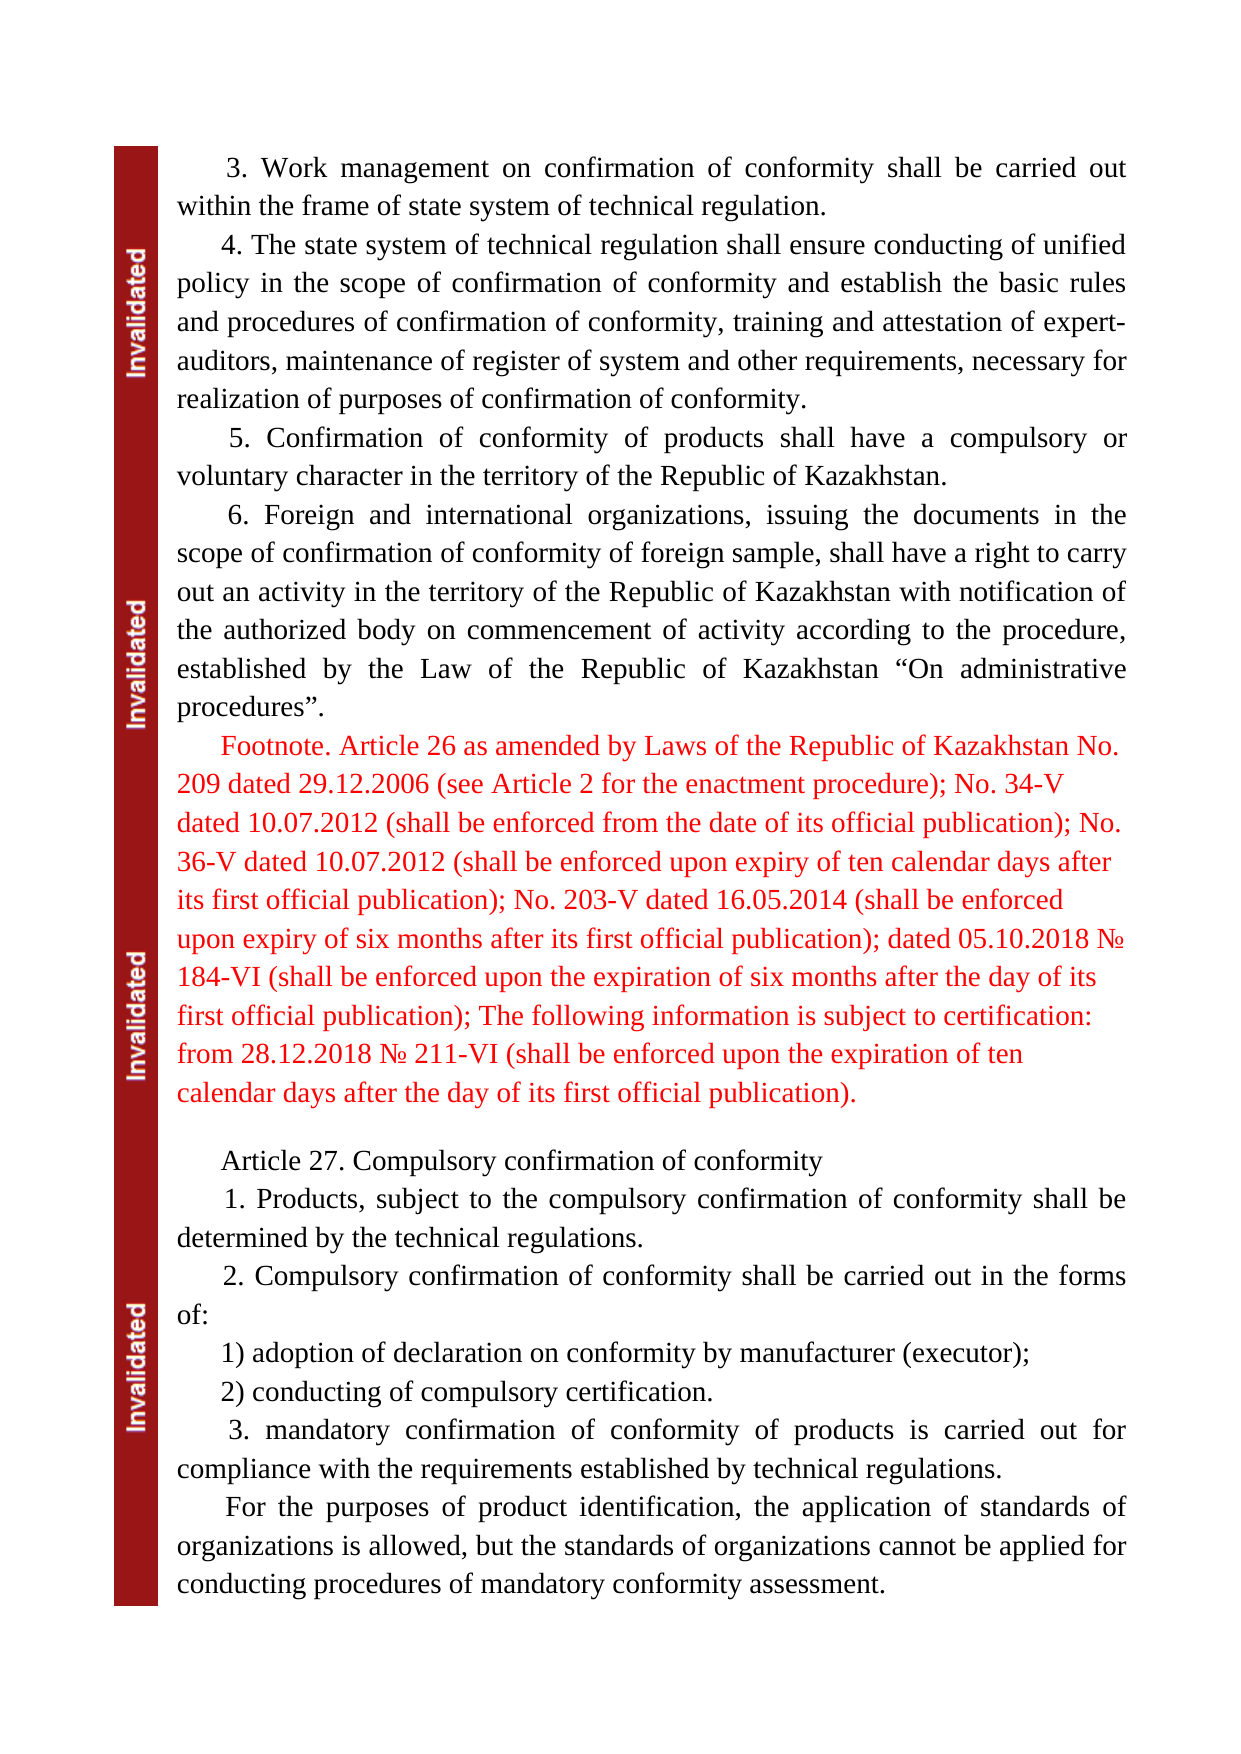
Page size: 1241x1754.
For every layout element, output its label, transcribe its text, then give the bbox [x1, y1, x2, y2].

picture [114, 1407, 158, 1412]
picture [114, 1253, 158, 1258]
text 1. Products, subject to the compulsory confirmation of conformity shall be determined by the technical regulations. [112, 1181, 1128, 1253]
picture [114, 415, 158, 420]
picture [114, 1369, 158, 1374]
picture [114, 1176, 158, 1181]
picture [114, 1600, 158, 1606]
text 2. Compulsory confirmation of conformity shall be carried out in the forms of: [112, 1258, 1128, 1330]
text For the purposes of product identification, the application of standards of organizations is allowed, but the standards of organizations cannot be applied for conducting procedures of mandatory conformity assessment. [112, 1489, 1128, 1600]
text 3. mandatory confirmation of conformity of products is carried out for compliance with the requirements established by technical regulations. [112, 1412, 1128, 1484]
text Footnote. Article 26 as amended by Laws of the Republic of Kazakhstan No. 209 dated 29.12.2006 (see Article 2 for the enactment procedure); No. 34-V dated 10.07.2012 (shall be enforced from the date of its official publication); No. 36-V dated 10.07.2012 (shall be enforced upon expiry of ten calendar days after its first official publication); No. 203-V dated 16.05.2014 (shall be enforced upon expiry of six months after its first official publication); dated 05.10.2018 № 184-VI (shall be enforced upon the expiration of six months after the day of its first official publication); The following information is subject to certification: from 28.12.2018 № 211-VI (shall be enforced upon the expiration of ten calendar days after the day of its first official publication). [112, 728, 1128, 1139]
text 3. Work management on confirmation of conformity shall be carried out within the frame of state system of technical regulation. [112, 150, 1128, 222]
text 1) adoption of declaration on conformity by manufacturer (executor); [112, 1335, 1128, 1369]
text Article 27. Compulsory confirmation of conformity [112, 1143, 1128, 1176]
text 6. Foreign and international organizations, issuing the documents in the scope of confirmation of conformity of foreign sample, shall have a right to carry out an activity in the territory of the Republic of Kazakhstan with notification of the authorized body on commencement of activity according to the procedure, established by the Law of the Republic of Kazakhstan “On administrative procedures”. [112, 497, 1128, 723]
picture [114, 1330, 158, 1335]
text 5. Confirmation of conformity of products shall have a compulsory or voluntary character in the territory of the Republic of Kazakhstan. [112, 420, 1128, 492]
picture [114, 146, 158, 150]
picture [114, 1139, 158, 1143]
picture [114, 1484, 158, 1489]
text 4. The state system of technical regulation shall ensure conducting of unified policy in the scope of confirmation of conformity and establish the basic rules and procedures of confirmation of conformity, training and attestation of expert-auditors, maintenance of register of system and other requirements, necessary for realization of purposes of confirmation of conformity. [112, 227, 1128, 415]
picture [114, 723, 158, 728]
picture [114, 222, 158, 227]
picture [114, 492, 158, 497]
text 2) conducting of compulsory certification. [112, 1374, 1128, 1407]
